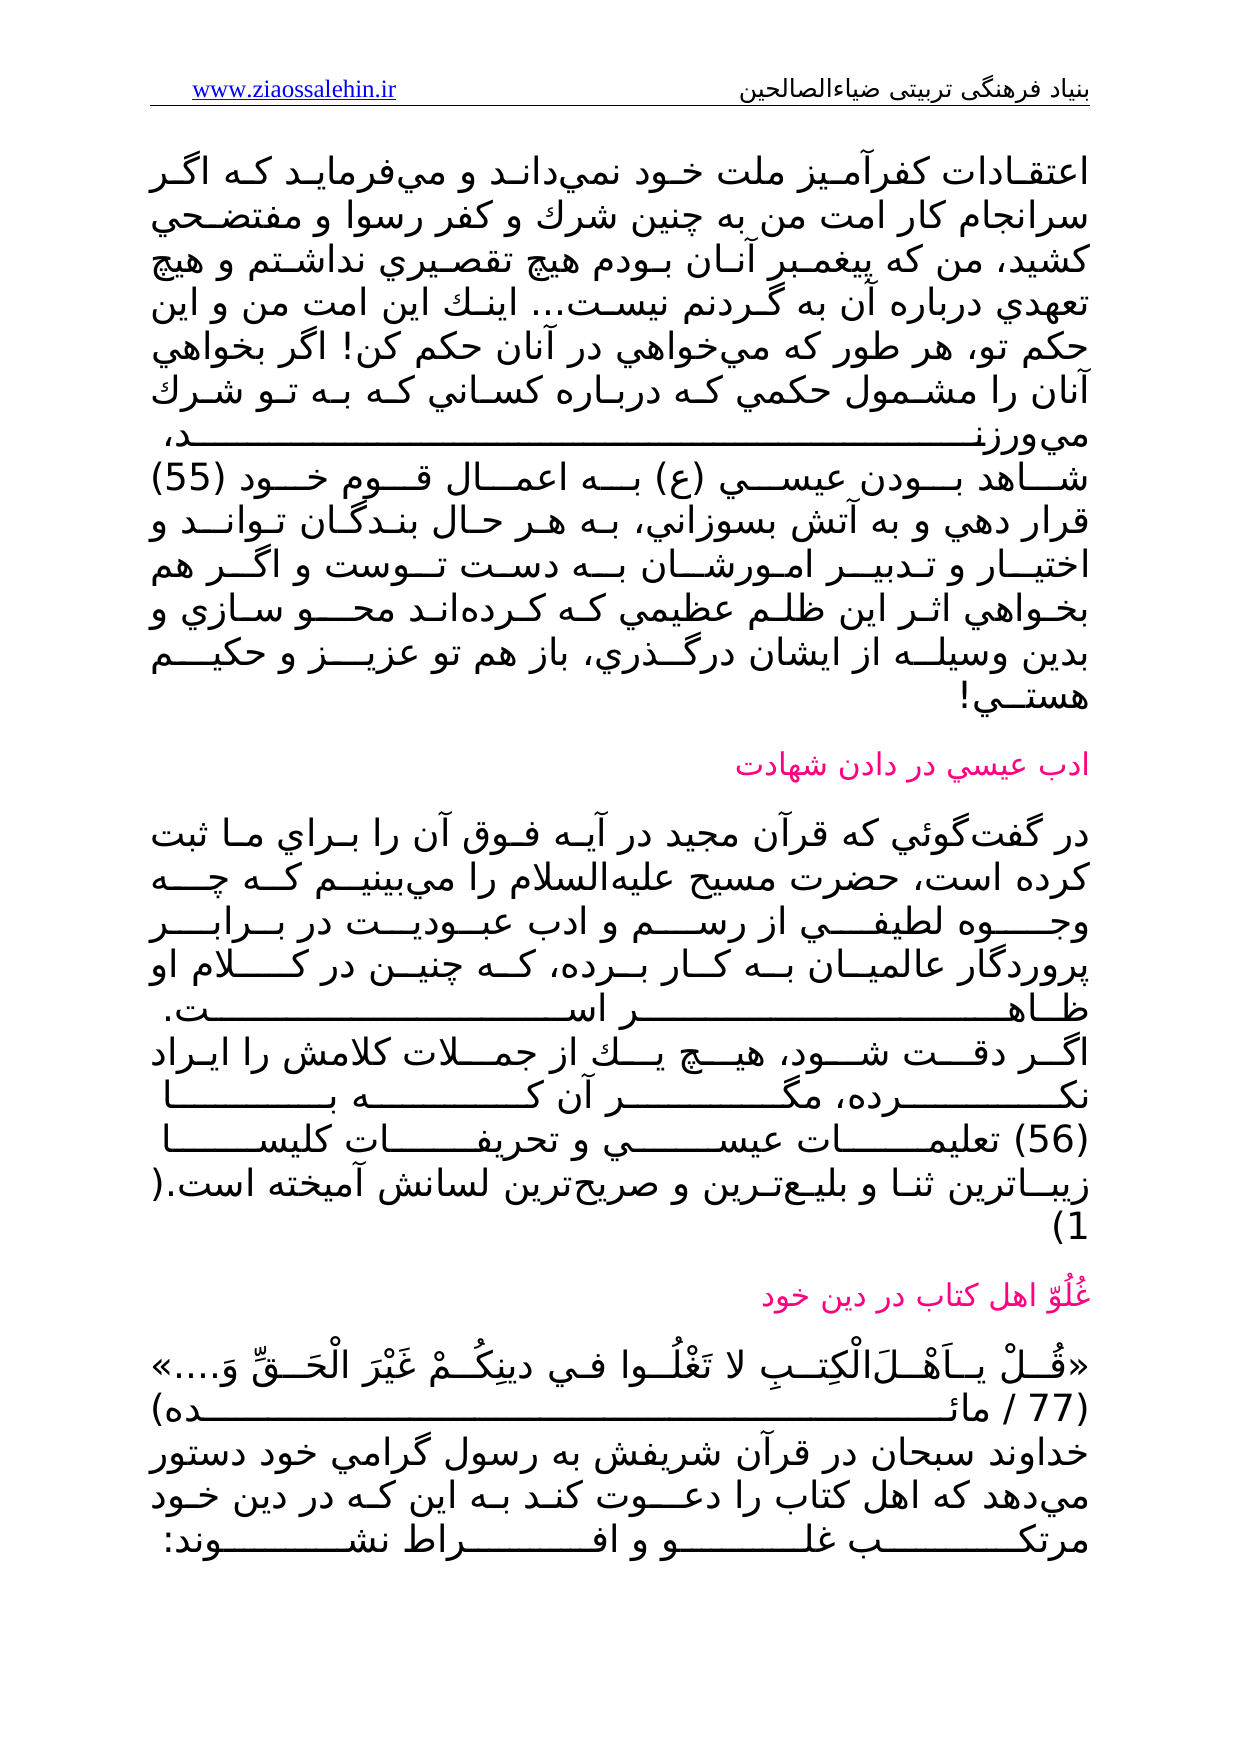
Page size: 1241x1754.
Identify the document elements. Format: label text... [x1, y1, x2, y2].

subtitle ادب عيسي در دادن شهادت [150, 747, 1090, 783]
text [150, 150, 1090, 717]
subtitle غُلُوّ اهل كتاب در دين خود [150, 1278, 1090, 1314]
text در گفت‌گوئي كه قرآن مجيد در آيه فوق آن را براي ما ثبت كرده است، حضرت مسيح عليه‌السلام را مي‌بينيــم كــه چــه وجـــوه لطيفــي از رســم و ادب عبــوديـت در بــرابــر پروردگار عالميـان بـه كـار بـرده، كـه چنيـن در كــــلام او ظــاهـــر اســت. اگــر دقــت شــود، هيــچ يــك از جمــلات كلامش را ايراد نكرده، مگر آن كه با (56) تعليمات عيسي و تحريفات كليسا زيبــاترين ثنـا و بليـع‌تـرين و صريح‌ترين لسانش آميخته است.(1) [150, 812, 1090, 1248]
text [150, 1343, 1090, 1561]
